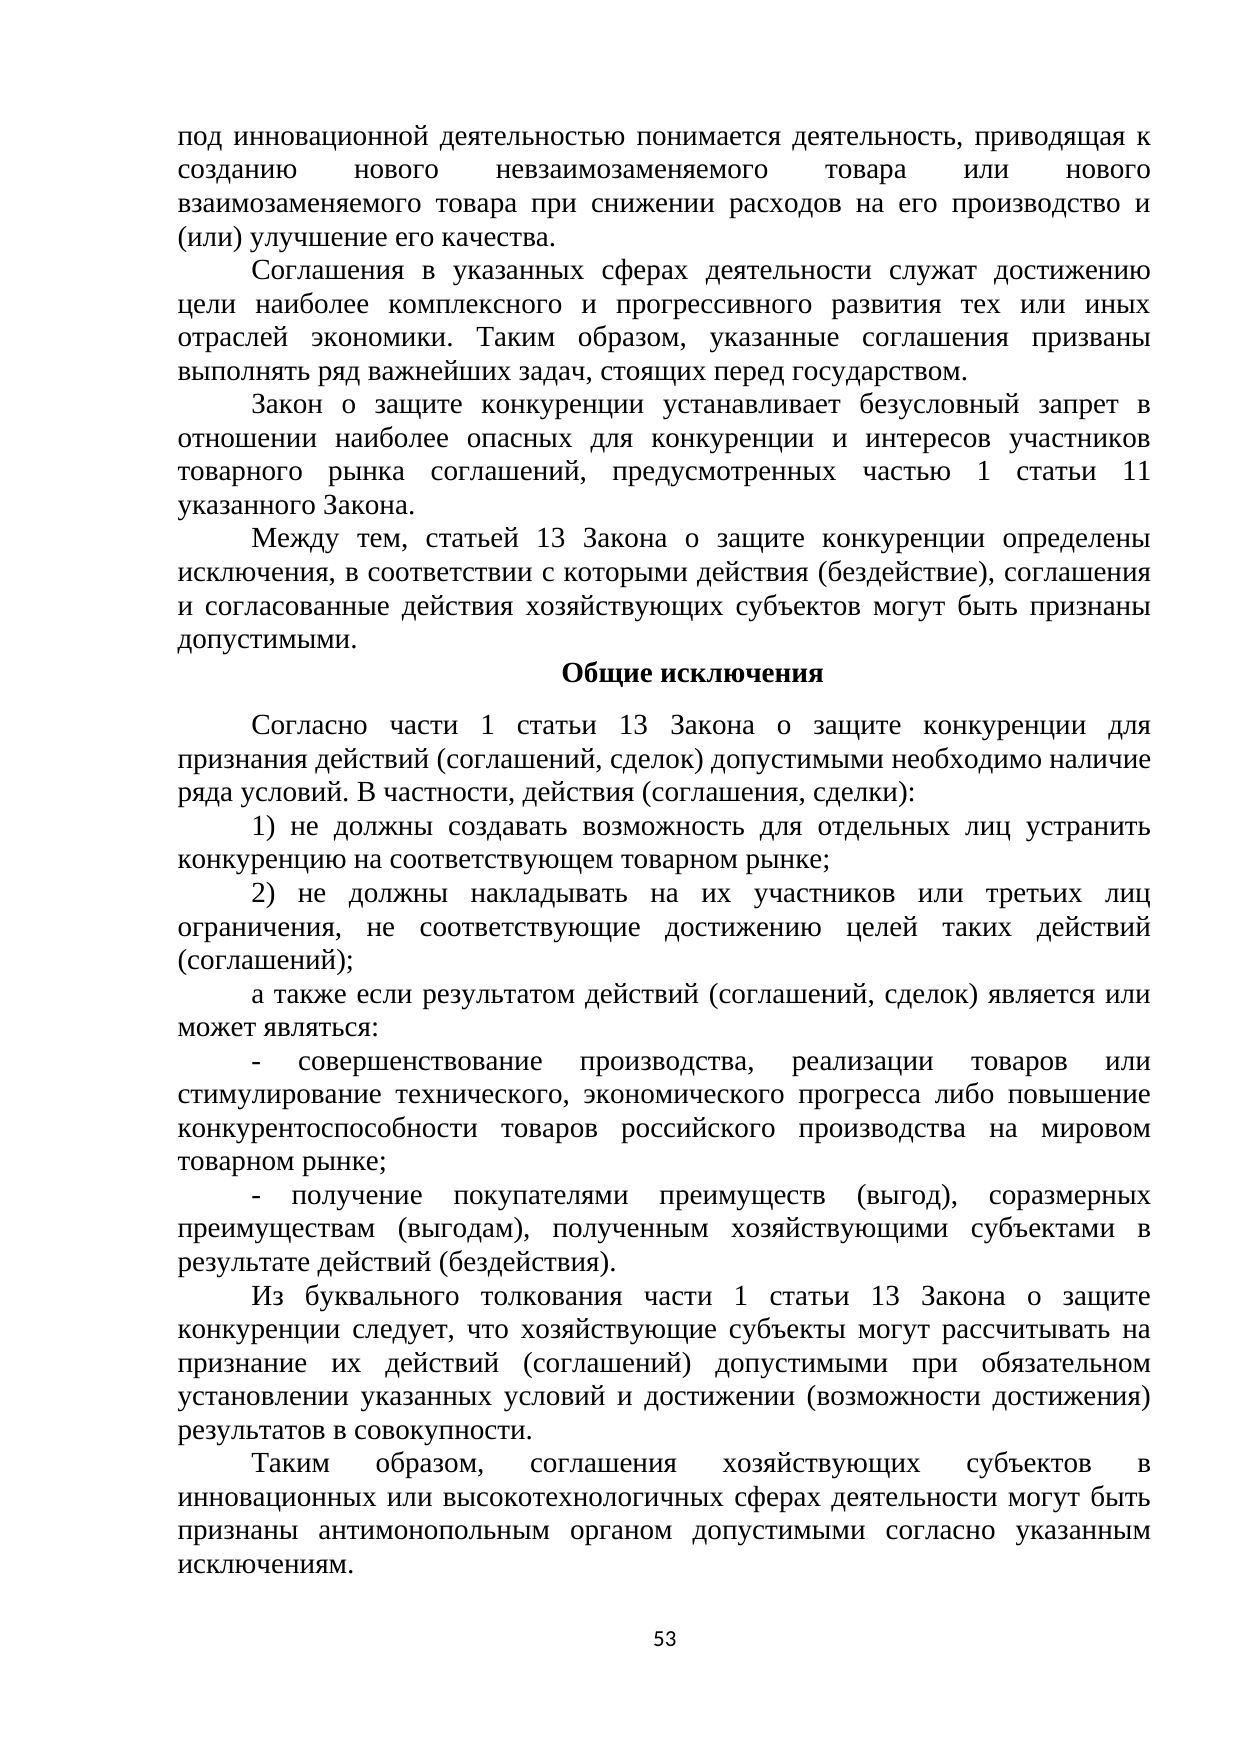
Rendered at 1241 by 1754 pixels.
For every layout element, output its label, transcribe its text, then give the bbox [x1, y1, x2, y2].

text Между тем, статьей 13 Закона о защите конкуренции определены исключения, в соответствии с которыми действия (бездействие), соглашения и согласованные действия хозяйствующих субъектов могут быть признаны допустимыми. [177, 521, 1152, 655]
text - получение покупателями преимуществ (выгод), соразмерных преимуществам (выгодам), полученным хозяйствующими субъектами в результате действий (бездействия). [177, 1177, 1152, 1278]
text Согласно части 1 статьи 13 Закона о защите конкуренции для признания действий (соглашений, сделок) допустимыми необходимо наличие ряда условий. В частности, действия (соглашения, сделки): [177, 707, 1152, 808]
text Общие исключения [177, 655, 1152, 688]
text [177, 118, 1152, 252]
text Соглашения в указанных сферах деятельности служат достижению цели наиболее комплексного и прогрессивного развития тех или иных отраслей экономики. Таким образом, указанные соглашения призваны выполнять ряд важнейших задач, стоящих перед государством. [177, 252, 1152, 386]
text Из буквального толкования части 1 статьи 13 Закона о защите конкуренции следует, что хозяйствующие субъекты могут рассчитывать на признание их действий (соглашений) допустимыми при обязательном установлении указанных условий и достижении (возможности достижения) результатов в совокупности. [177, 1278, 1152, 1445]
text Таким образом, соглашения хозяйствующих субъектов в инновационных или высокотехнологичных сферах деятельности могут быть признаны антимонопольным органом допустимыми согласно указанным исключениям. [177, 1445, 1152, 1579]
text Закон о защите конкуренции устанавливает безусловный запрет в отношении наиболее опасных для конкуренции и интересов участников товарного рынка соглашений, предусмотренных частью 1 статьи 11 указанного Закона. [177, 386, 1152, 521]
text 2) не должны накладывать на их участников или третьих лиц ограничения, не соответствующие достижению целей таких действий (соглашений); [177, 875, 1152, 976]
text а также если результатом действий (соглашений, сделок) является или может являться: [177, 976, 1152, 1043]
text 1) не должны создавать возможность для отдельных лиц устранить конкуренцию на соответствующем товарном рынке; [177, 808, 1152, 875]
text - совершенствование производства, реализации товаров или стимулирование технического, экономического прогресса либо повышение конкурентоспособности товаров российского производства на мировом товарном рынке; [177, 1043, 1152, 1177]
